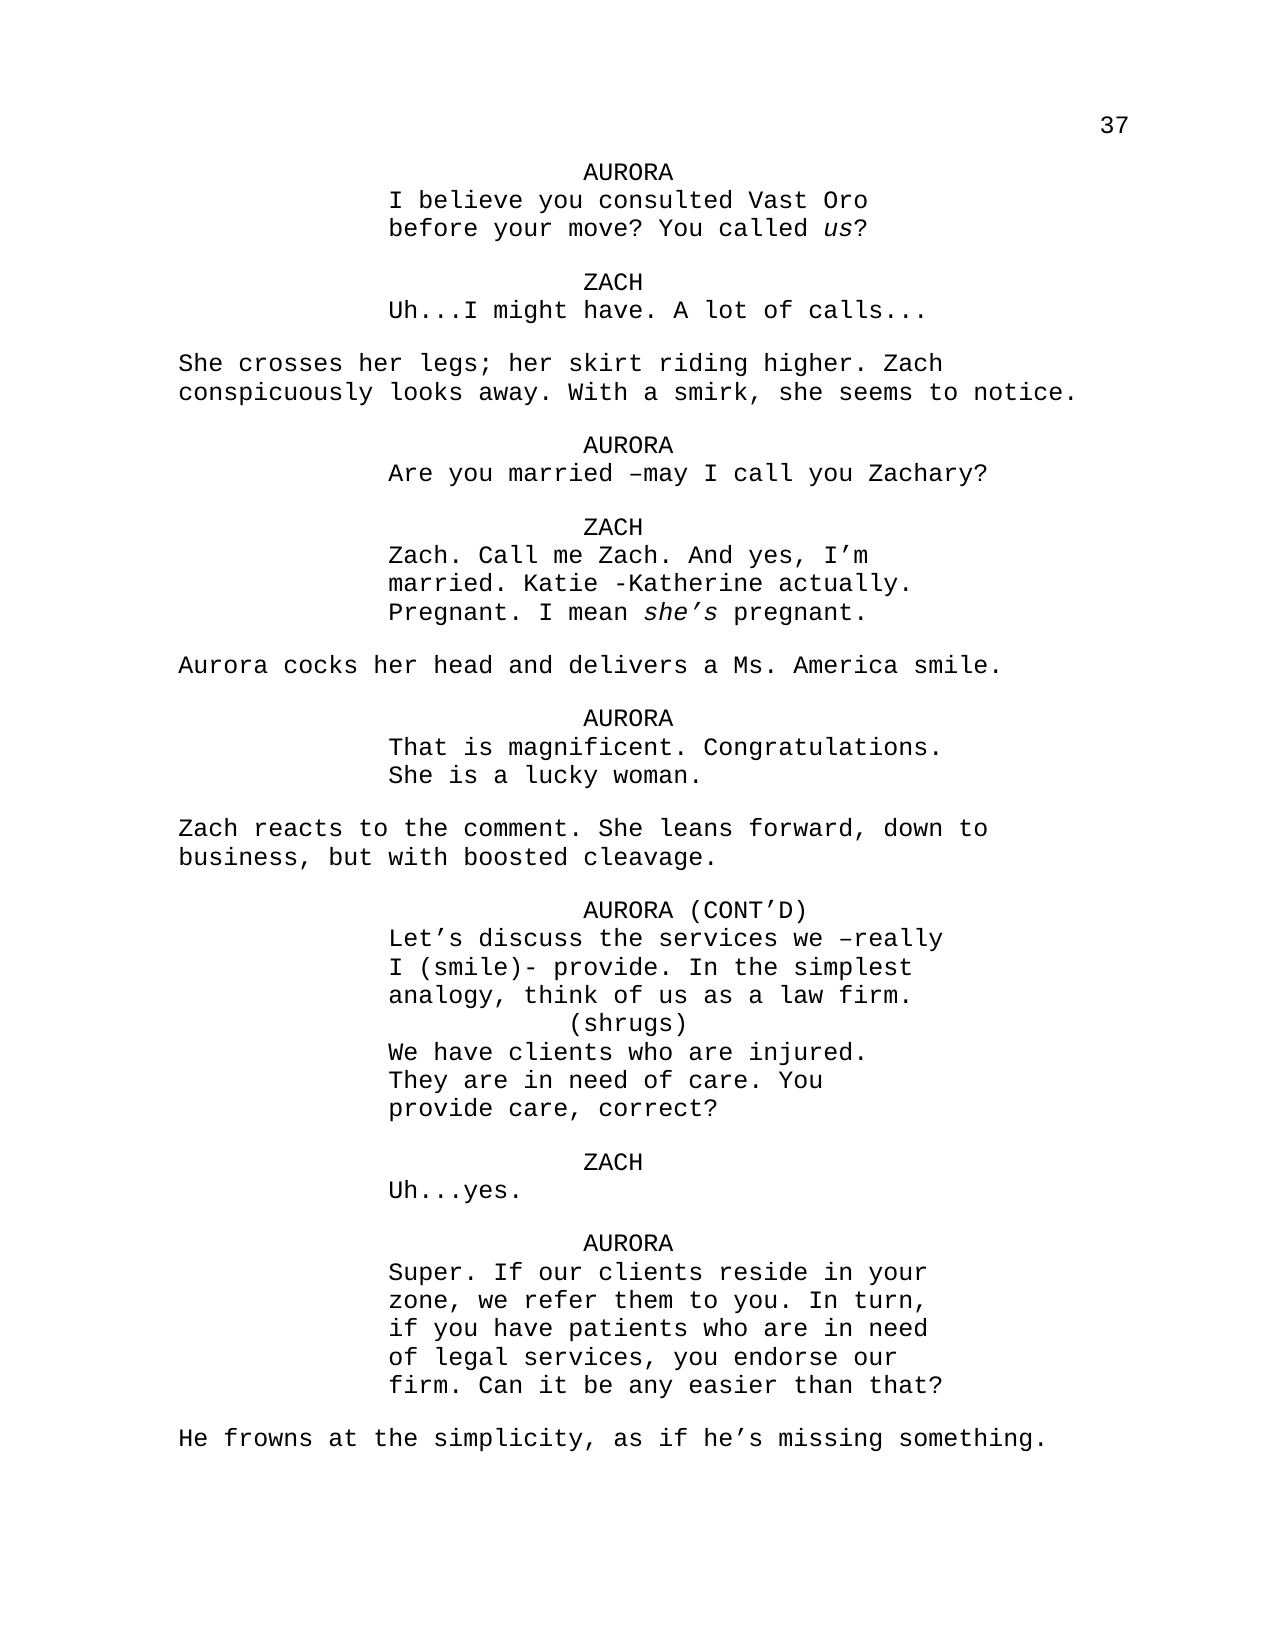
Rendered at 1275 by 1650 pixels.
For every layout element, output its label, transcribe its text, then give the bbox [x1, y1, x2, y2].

text She crosses her legs; her skirt riding higher. Zach conspicuously looks away. With a smirk, she seems to notice. [178, 351, 1125, 408]
text We have clients who are injured. They are in need of care. You provide care, correct? [388, 1039, 937, 1124]
text Are you married –may I call you Zachary? [388, 461, 1003, 489]
text zach [583, 1149, 975, 1178]
text zach [583, 269, 975, 298]
text He frowns at the simplicity, as if he’s missing something. [178, 1426, 1125, 1454]
text aurora [583, 159, 975, 188]
text aurora [583, 706, 975, 734]
text Uh...I might have. A lot of calls... [388, 298, 930, 326]
text Let’s discuss the services we –really I (smile)- provide. In the simplest analogy, think of us as a law firm. [388, 926, 947, 1011]
text Zach reacts to the comment. She leans forward, down to business, but with boosted cleavage. [178, 816, 1125, 873]
text That is magnificent. Congratulations. She is a lucky woman. [388, 734, 947, 791]
text aurora (cont’d) [583, 898, 975, 926]
text Zach. Call me Zach. And yes, I’m married. Katie -Katherine actually. Pregnant. I mean she’s pregnant. [388, 543, 930, 628]
text aurora [583, 1231, 975, 1259]
text zach [583, 514, 975, 543]
text I believe you consulted Vast Oro before your move? You called us? [388, 188, 930, 244]
text Uh...yes. [388, 1178, 930, 1206]
text Super. If our clients reside in your zone, we refer them to you. In turn, if you have patients who are in need of legal services, you endorse our firm. Can it be any easier than that? [388, 1259, 966, 1401]
text Aurora cocks her head and delivers a Ms. America smile. [178, 653, 1125, 681]
text (shrugs) [178, 1011, 900, 1039]
text aurora [583, 433, 975, 461]
